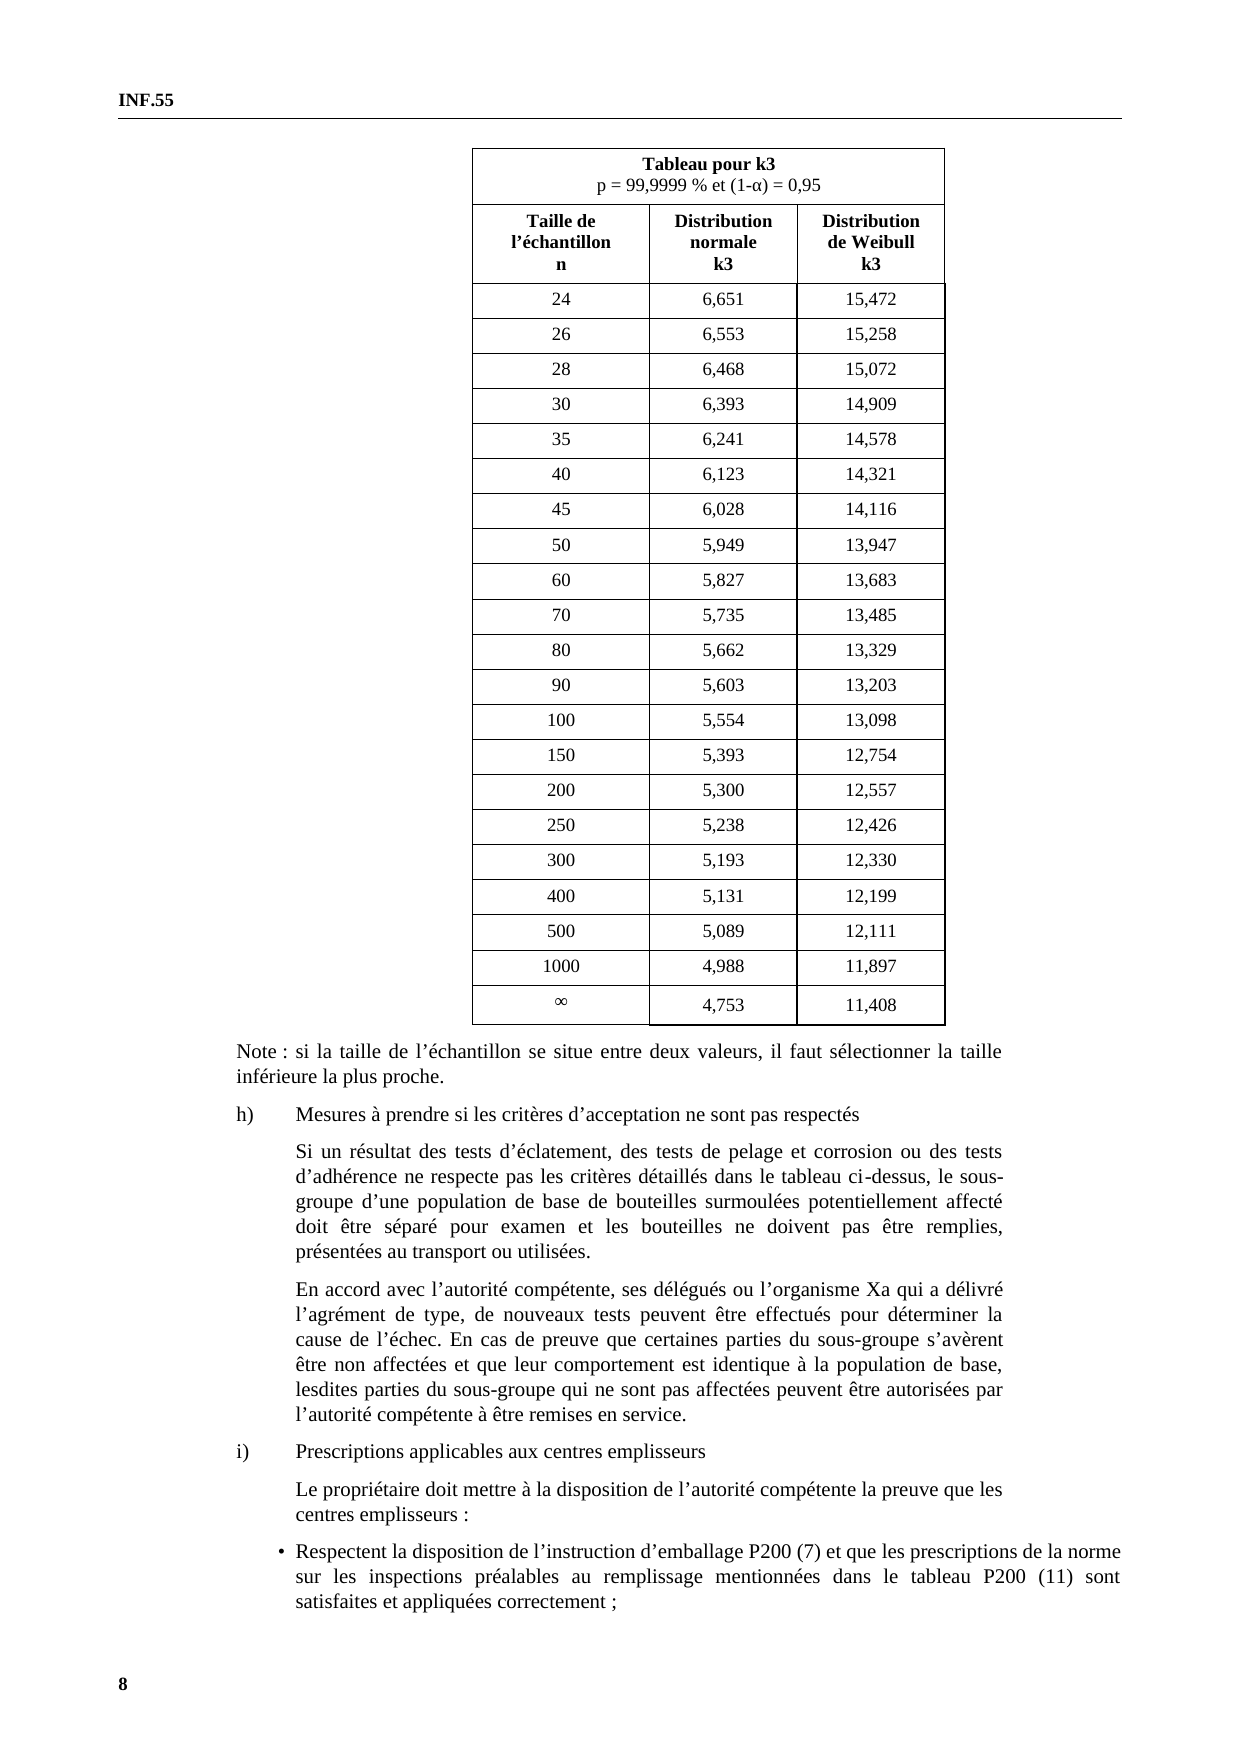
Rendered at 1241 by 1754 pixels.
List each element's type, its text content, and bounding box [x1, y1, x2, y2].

table_cell 15,072 [798, 354, 944, 388]
table_cell 4,753 [650, 986, 796, 1024]
table_cell 5,554 [650, 705, 796, 739]
table_cell 150 [473, 740, 649, 774]
table_cell 12,426 [798, 810, 944, 844]
table_cell 5,603 [650, 670, 796, 704]
text En accord avec l’autorité compétente, ses délégués ou l’organisme Xa qui a délivré l’agrément de type, de nouveaux tests peuvent être effectués pour déterminer la cause de l’échec. En cas de preuve que certaines parties du sous-groupe s’avèrent être non affectées et que leur comportement est identique à la population de base, lesdites parties du sous-groupe qui ne sont pas affectées peuvent être autorisées par l’autorité compétente à être remises en service. [295, 1276, 1004, 1426]
table_cell 5,131 [650, 880, 796, 914]
table_cell 400 [473, 880, 649, 914]
table_cell 14,578 [798, 424, 944, 458]
text Respectent la disposition de l’instruction d’emballage P200 (7) et que les prescriptions de la norme sur les inspections préalables au remplissage mentionnées dans le tableau P200 (11) sont satisfaites et appliquées correctement ; [278, 1538, 1122, 1613]
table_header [473, 149, 944, 204]
table_cell 6,393 [650, 389, 796, 423]
table_cell 14,116 [798, 494, 944, 528]
table_cell 6,651 [650, 284, 796, 318]
table_cell 12,557 [798, 775, 944, 809]
table_cell 60 [473, 564, 649, 598]
table_cell 5,393 [650, 740, 796, 774]
table_cell 14,909 [798, 389, 944, 423]
table_cell 80 [473, 635, 649, 669]
text Le propriétaire doit mettre à la disposition de l’autorité compétente la preuve que les centres emplisseurs : [295, 1476, 1004, 1526]
table_cell 13,683 [798, 564, 944, 598]
table_cell 13,098 [798, 705, 944, 739]
table_cell 13,329 [798, 635, 944, 669]
table_cell 5,193 [650, 845, 796, 879]
table_cell 13,485 [798, 600, 944, 633]
table_cell 12,111 [798, 915, 944, 949]
table_cell 15,472 [798, 284, 944, 318]
table_cell 5,238 [650, 810, 796, 844]
table_cell 12,330 [798, 845, 944, 879]
table_cell 13,203 [798, 670, 944, 704]
text Note : si la taille de l’échantillon se situe entre deux valeurs, il faut sélectionner la taille inférieure la plus proche. [236, 1038, 1004, 1088]
table_cell Taille de l’échantillon n [473, 205, 649, 282]
table_cell 90 [473, 670, 649, 704]
text Si un résultat des tests d’éclatement, des tests de pelage et corrosion ou des tests d’adhérence ne respecte pas les critères détaillés dans le tableau ci-dessus, le sous-groupe d’une population de base de bouteilles surmoulées potentiellement affecté doit être séparé pour examen et les bouteilles ne doivent pas être remplies, présentées au transport ou utilisées. [295, 1138, 1004, 1263]
table_cell 200 [473, 775, 649, 809]
table_cell 11,408 [798, 986, 944, 1024]
table_cell 5,089 [650, 915, 796, 949]
table_cell 5,300 [650, 775, 796, 809]
table_cell 15,258 [798, 319, 944, 353]
table_cell 14,321 [798, 459, 944, 493]
table_cell Distribution de Weibull k3 [798, 205, 944, 282]
table_cell 500 [473, 915, 649, 949]
table_cell 12,199 [798, 880, 944, 914]
table_cell 1000 [473, 951, 649, 984]
table_cell 5,735 [650, 600, 796, 633]
text h) Mesures à prendre si les critères d’acceptation ne sont pas respectés [236, 1101, 1004, 1126]
table_cell 12,754 [798, 740, 944, 774]
table_cell 6,123 [650, 459, 796, 493]
table_cell ∞ [473, 986, 649, 1024]
table_cell Distribution normale k3 [650, 205, 797, 282]
table_cell 5,662 [650, 635, 796, 669]
table_cell 30 [473, 389, 649, 423]
table_cell 50 [473, 529, 649, 563]
table_cell 40 [473, 459, 649, 493]
text i) Prescriptions applicables aux centres emplisseurs [236, 1438, 1004, 1463]
table_cell 70 [473, 600, 649, 633]
table_cell 5,827 [650, 564, 796, 598]
table_cell 28 [473, 354, 649, 388]
table_cell 45 [473, 494, 649, 528]
table_cell 6,028 [650, 494, 796, 528]
table_cell 11,897 [798, 951, 944, 984]
table_cell 26 [473, 319, 649, 353]
table_cell 35 [473, 424, 649, 458]
table_cell 300 [473, 845, 649, 879]
table_cell 4,988 [650, 951, 796, 984]
table_cell 6,553 [650, 319, 796, 353]
table_cell 6,468 [650, 354, 796, 388]
table_cell 13,947 [798, 529, 944, 563]
table_cell 5,949 [650, 529, 796, 563]
table_cell 250 [473, 810, 649, 844]
table_cell 6,241 [650, 424, 796, 458]
table_cell 24 [473, 284, 649, 318]
table_cell 100 [473, 705, 649, 739]
